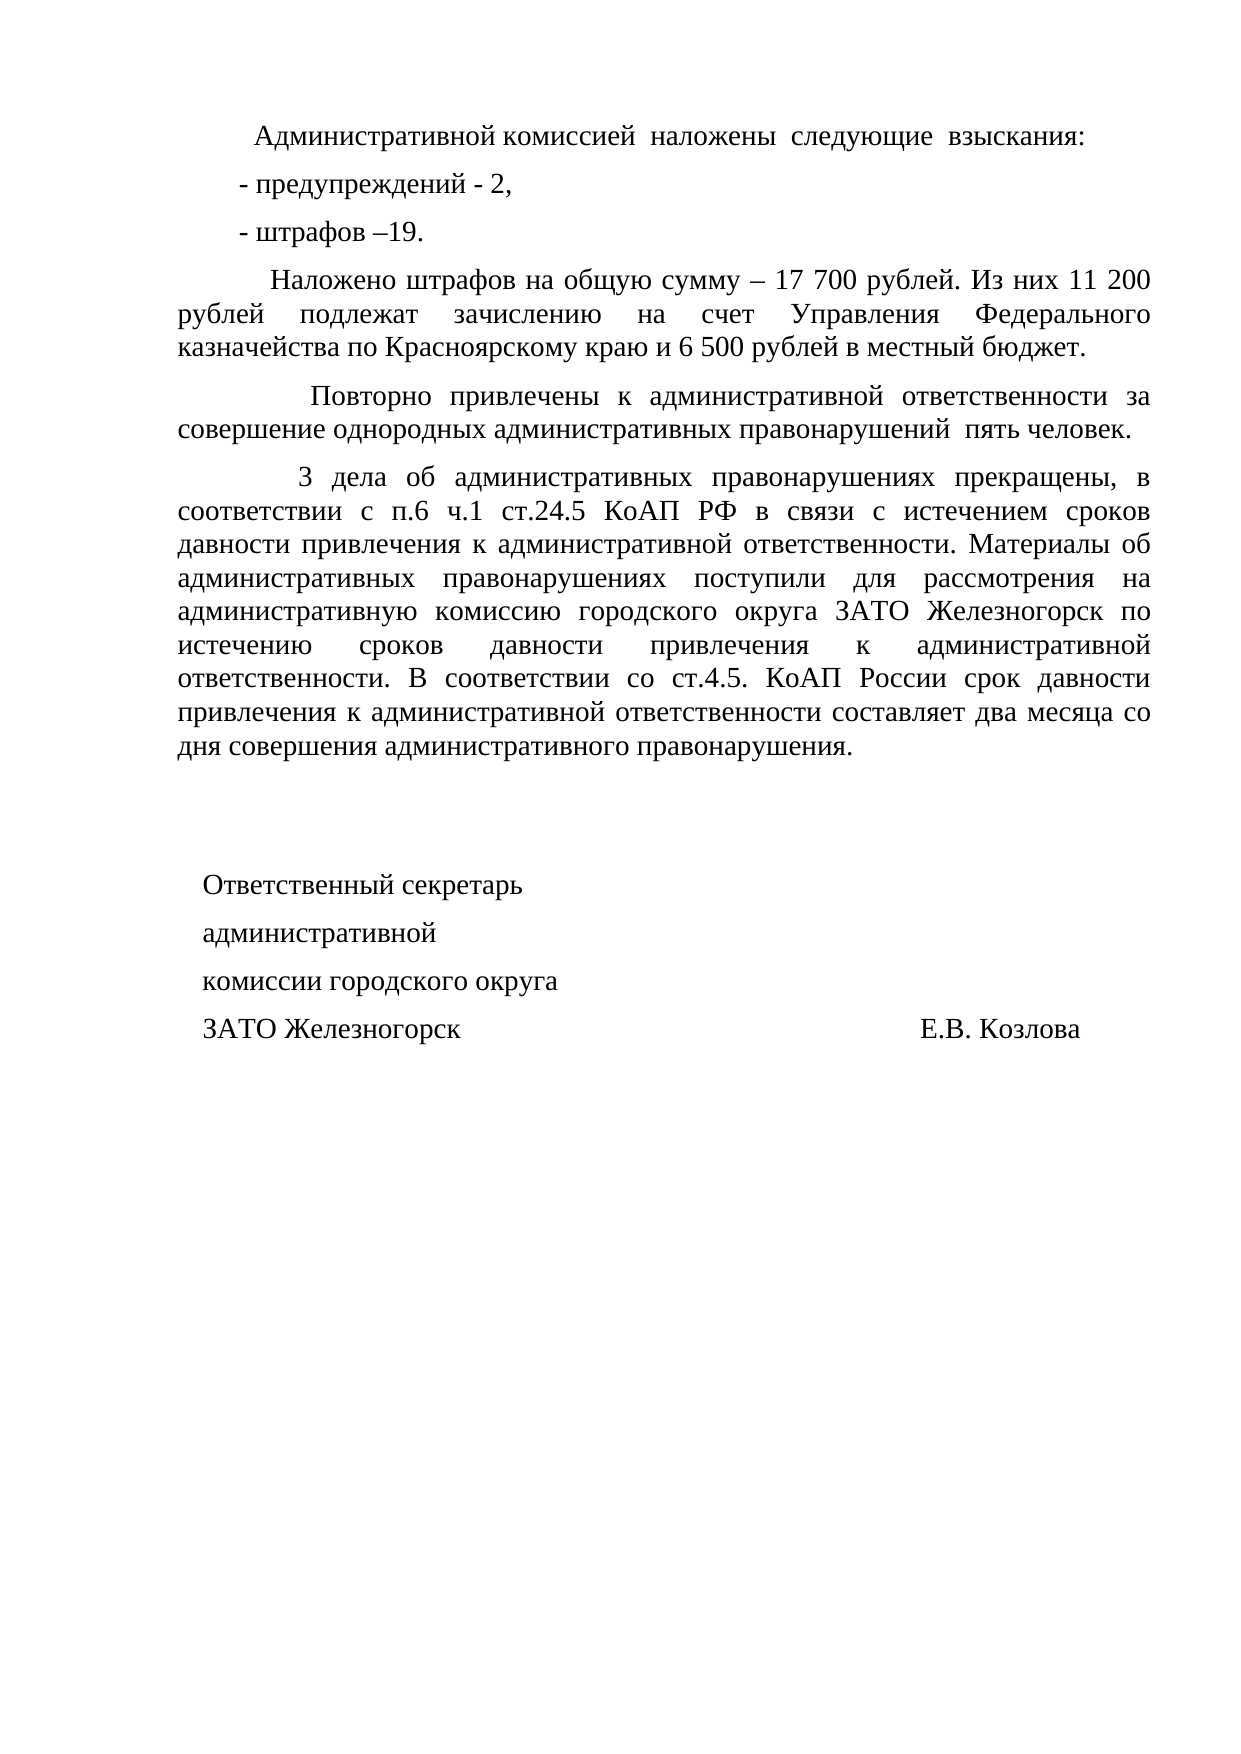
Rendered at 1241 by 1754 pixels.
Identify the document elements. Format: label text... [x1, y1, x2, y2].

text административной [177, 915, 1152, 949]
text Наложено штрафов на общую сумму – 17 700 рублей. Из них 11 200 рублей подлежат зачислению на счет Управления Федерального казначейства по Красноярскому краю и 6 500 рублей в местный бюджет. [177, 262, 1152, 363]
text Ответственный секретарь [177, 867, 1152, 901]
text Повторно привлечены к административной ответственности за совершение однородных административных правонарушений пять человек. [177, 378, 1152, 445]
text Административной комиссией наложены следующие взыскания: [177, 118, 1152, 152]
text 3 дела об административных правонарушениях прекращены, в соответствии с п.6 ч.1 ст.24.5 КоАП РФ в связи с истечением сроков давности привлечения к административной ответственности. Материалы об административных правонарушениях поступили для рассмотрения на административную комиссию городского округа ЗАТО Железногорск по истечению сроков давности привлечения к административной ответственности. В соответствии со ст.4.5. КоАП России срок давности привлечения к административной ответственности составляет два месяца со дня совершения административного правонарушения. [177, 459, 1152, 761]
text - предупреждений - 2, [177, 166, 1152, 200]
text - штрафов –19. [177, 214, 1152, 248]
text комиссии городского округа [177, 963, 1152, 997]
text ЗАТО Железногорск Е.В. Козлова [177, 1012, 1152, 1045]
